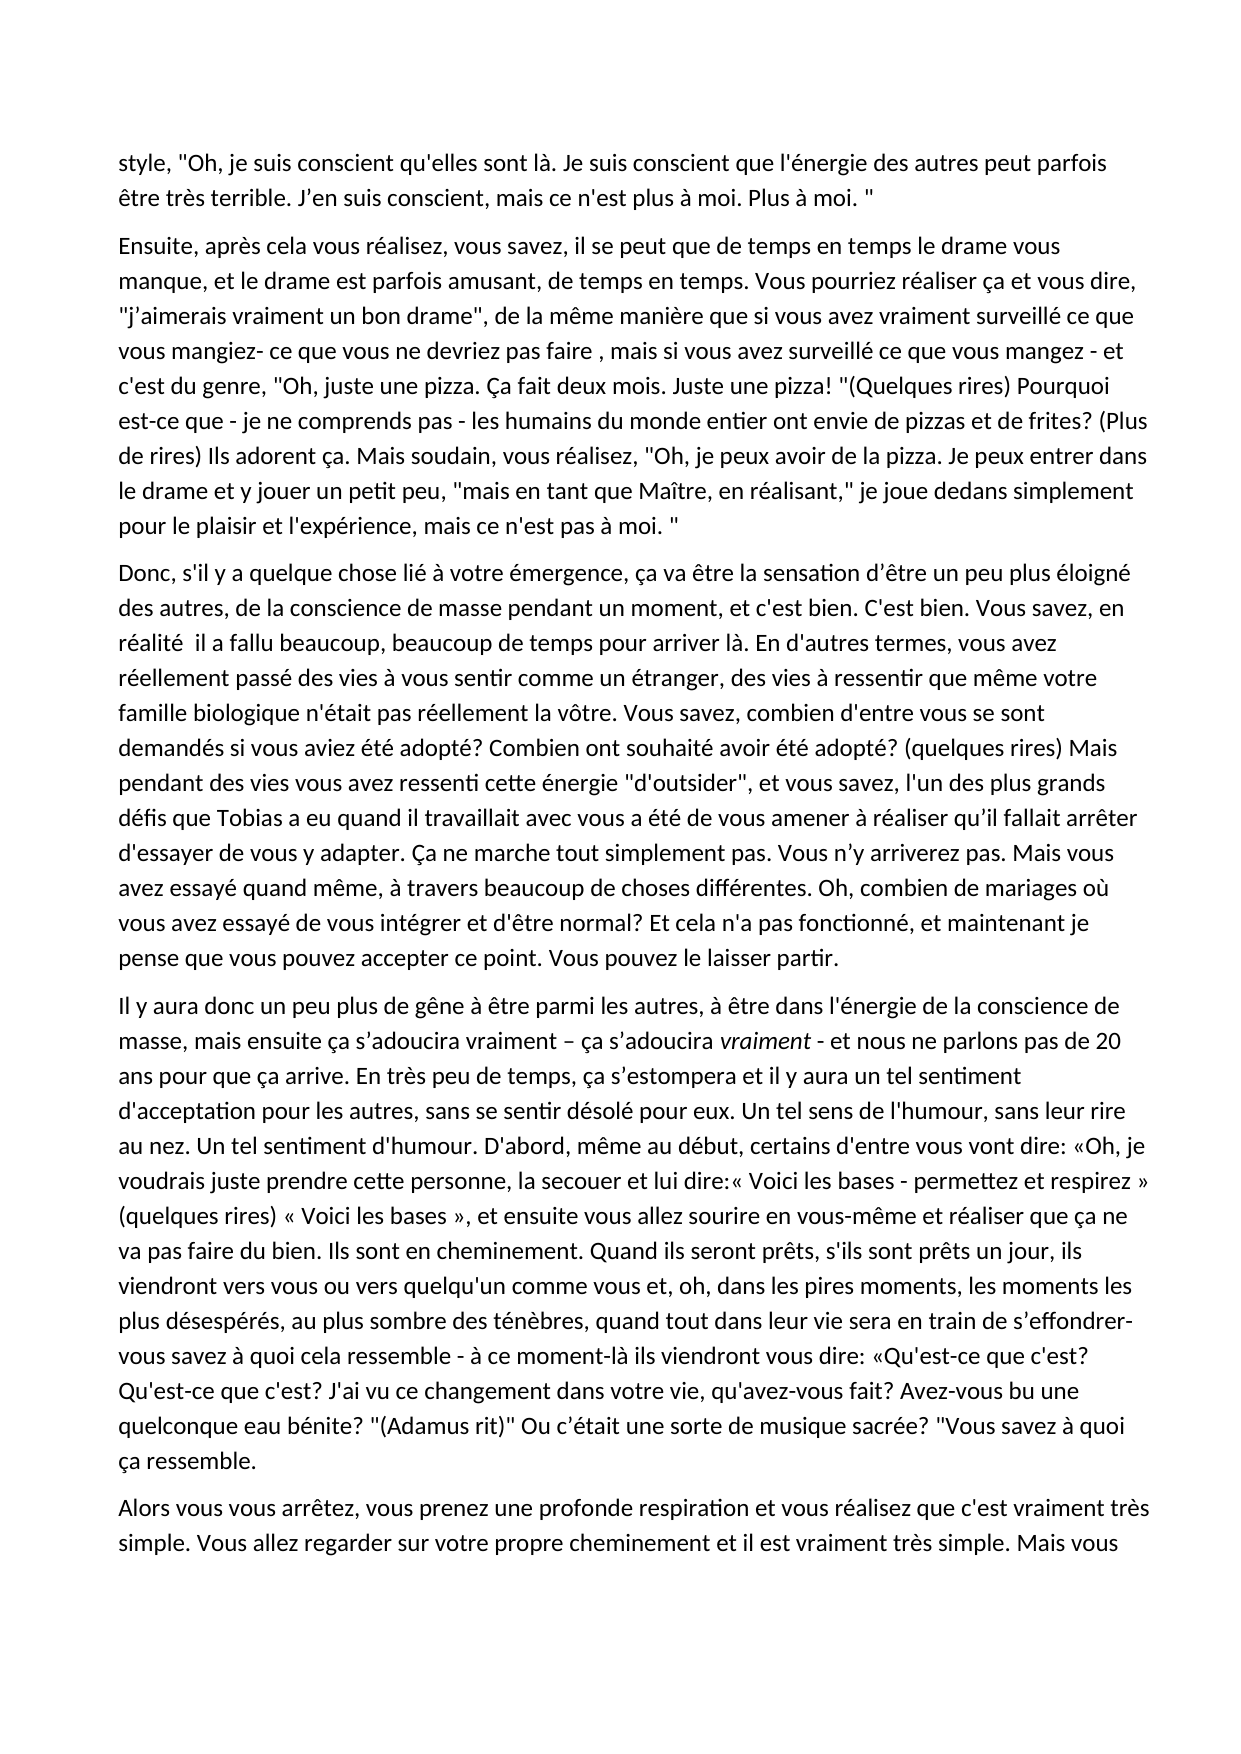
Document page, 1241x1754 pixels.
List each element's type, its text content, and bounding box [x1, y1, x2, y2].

text Ensuite, après cela vous réalisez, vous savez, il se peut que de temps en temps le drame vous manque, et le drame est parfois amusant, de temps en temps. Vous pourriez réaliser ça et vous dire, "j’aimerais vraiment un bon drame", de la même manière que si vous avez vraiment surveillé ce que vous mangiez- ce que vous ne devriez pas faire , mais si vous avez surveillé ce que vous mangez - et c'est du genre, "Oh, juste une pizza. Ça fait deux mois. Juste une pizza! "(Quelques rires) Pourquoi est-ce que - je ne comprends pas - les humains du monde entier ont envie de pizzas et de frites? (Plus de rires) Ils adorent ça. Mais soudain, vous réalisez, "Oh, je peux avoir de la pizza. Je peux entrer dans le drame et y jouer un petit peu, "mais en tant que Maître, en réalisant," je joue dedans simplement pour le plaisir et l'expérience, mais ce n'est pas à moi. " [118, 230, 1152, 541]
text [118, 1493, 1152, 1558]
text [118, 148, 1152, 213]
text Donc, s'il y a quelque chose lié à votre émergence, ça va être la sensation d’être un peu plus éloigné des autres, de la conscience de masse pendant un moment, et c'est bien. C'est bien. Vous savez, en réalité il a fallu beaucoup, beaucoup de temps pour arriver là. En d'autres termes, vous avez réellement passé des vies à vous sentir comme un étranger, des vies à ressentir que même votre famille biologique n'était pas réellement la vôtre. Vous savez, combien d'entre vous se sont demandés si vous aviez été adopté? Combien ont souhaité avoir été adopté? (quelques rires) Mais pendant des vies vous avez ressenti cette énergie "d'outsider", et vous savez, l'un des plus grands défis que Tobias a eu quand il travaillait avec vous a été de vous amener à réaliser qu’il fallait arrêter d'essayer de vous y adapter. Ça ne marche tout simplement pas. Vous n’y arriverez pas. Mais vous avez essayé quand même, à travers beaucoup de choses différentes. Oh, combien de mariages où vous avez essayé de vous intégrer et d'être normal? Et cela n'a pas fonctionné, et maintenant je pense que vous pouvez accepter ce point. Vous pouvez le laisser partir. [118, 558, 1152, 973]
text Il y aura donc un peu plus de gêne à être parmi les autres, à être dans l'énergie de la conscience de masse, mais ensuite ça s’adoucira vraiment – ça s’adoucira vraiment - et nous ne parlons pas de 20 ans pour que ça arrive. En très peu de temps, ça s’estompera et il y aura un tel sentiment d'acceptation pour les autres, sans se sentir désolé pour eux. Un tel sens de l'humour, sans leur rire au nez. Un tel sentiment d'humour. D'abord, même au début, certains d'entre vous vont dire: «Oh, je voudrais juste prendre cette personne, la secouer et lui dire:« Voici les bases - permettez et respirez » (quelques rires) « Voici les bases », et ensuite vous allez sourire en vous-même et réaliser que ça ne va pas faire du bien. Ils sont en cheminement. Quand ils seront prêts, s'ils sont prêts un jour, ils viendront vers vous ou vers quelqu'un comme vous et, oh, dans les pires moments, les moments les plus désespérés, au plus sombre des ténèbres, quand tout dans leur vie sera en train de s’effondrer- vous savez à quoi cela ressemble - à ce moment-là ils viendront vous dire: «Qu'est-ce que c'est? Qu'est-ce que c'est? J'ai vu ce changement dans votre vie, qu'avez-vous fait? Avez-vous bu une quelconque eau bénite? "(Adamus rit)" Ou c’était une sorte de musique sacrée? "Vous savez à quoi ça ressemble. [118, 990, 1152, 1476]
